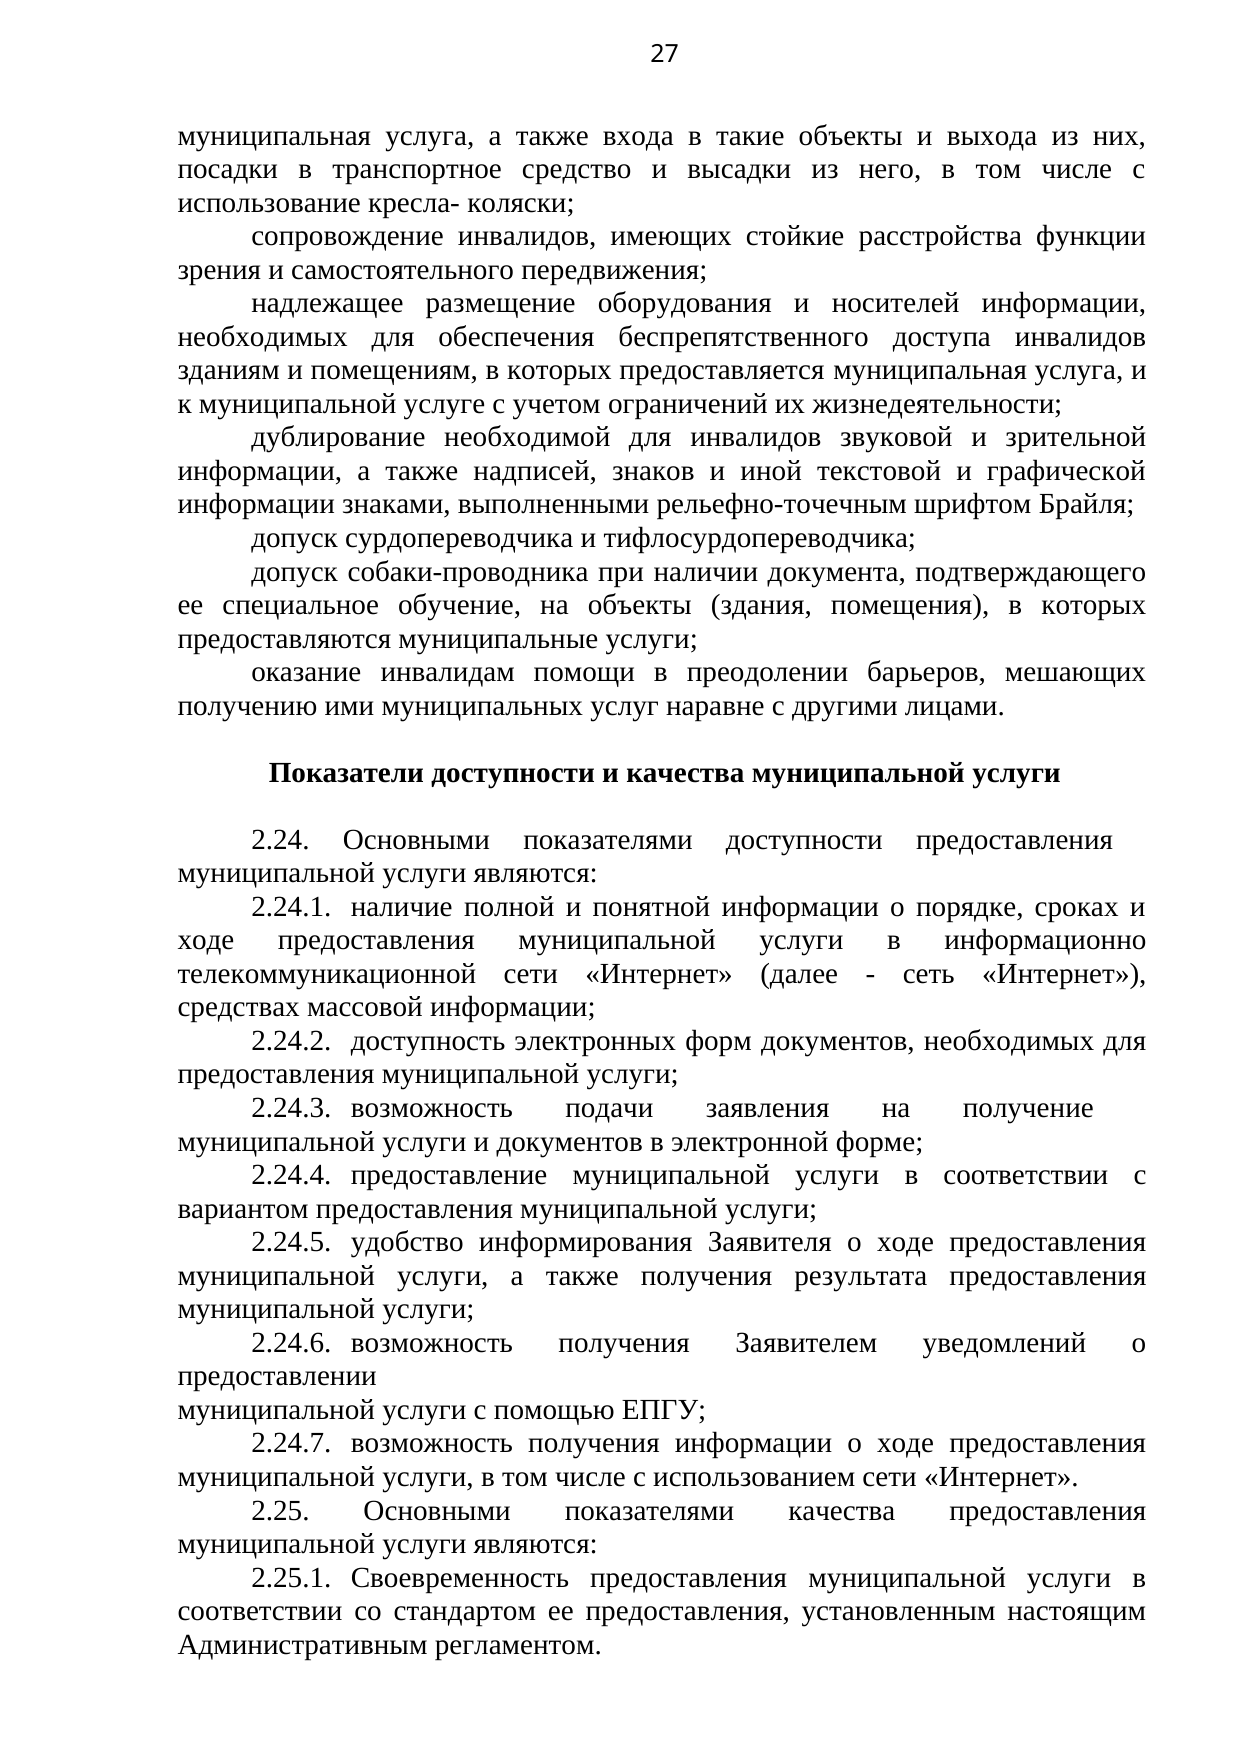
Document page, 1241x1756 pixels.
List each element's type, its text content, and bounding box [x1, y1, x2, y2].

list Своевременность предоставления муниципальной услуги в соответствии со стандартом ее предоставления, установленным настоящим Административным регламентом. [177, 1560, 1147, 1661]
text допуск собаки-проводника при наличии документа, подтверждающего ее специальное обучение, на объекты (здания, помещения), в которых предоставляются муниципальные услуги; [177, 554, 1147, 655]
text дублирование необходимой для инвалидов звуковой и зрительной информации, а также надписей, знаков и иной текстовой и графической информации знаками, выполненными рельефно-точечным шрифтом Брайля; [177, 420, 1147, 521]
list доступность электронных форм документов, необходимых для предоставления муниципальной услуги; [177, 1023, 1147, 1091]
list возможность получения информации о ходе предоставления муниципальной услуги, в том числе с использованием сети «Интернет». [177, 1426, 1147, 1493]
list предоставление муниципальной услуги в соответствии с вариантом предоставления муниципальной услуги; [177, 1158, 1147, 1225]
text допуск сурдопереводчика и тифлосурдопереводчика; [177, 521, 1147, 554]
text сопровождение инвалидов, имеющих стойкие расстройства функции зрения и самостоятельного передвижения; [177, 219, 1147, 286]
text Показатели доступности и качества муниципальной услуги [177, 755, 1152, 789]
text оказание инвалидам помощи в преодолении барьеров, мешающих получению ими муниципальных услуг наравне с другими лицами. [177, 655, 1147, 722]
text 2.25. Основными показателями качества предоставления муниципальной услуги являются: [177, 1493, 1147, 1560]
list наличие полной и понятной информации о порядке, сроках и ходе предоставления муниципальной услуги в информационно телекоммуникационной сети «Интернет» (далее - сеть «Интернет»), средствах массовой информации; [177, 889, 1147, 1023]
list возможность получения Заявителем уведомлений о предоставлении муниципальной услуги с помощью ЕПГУ; [177, 1325, 1147, 1426]
text надлежащее размещение оборудования и носителей информации, необходимых для обеспечения беспрепятственного доступа инвалидов зданиям и помещениям, в которых предоставляется муниципальная услуга, и к муниципальной услуге с учетом ограничений их жизнедеятельности; [177, 286, 1147, 420]
list возможность подачи заявления на получение муниципальной услуги и документов в электронной форме; [177, 1091, 1147, 1158]
text 2.24. Основными показателями доступности предоставления муниципальной услуги являются: [177, 822, 1147, 889]
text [177, 118, 1147, 219]
list удобство информирования Заявителя о ходе предоставления муниципальной услуги, а также получения результата предоставления муниципальной услуги; [177, 1225, 1147, 1325]
